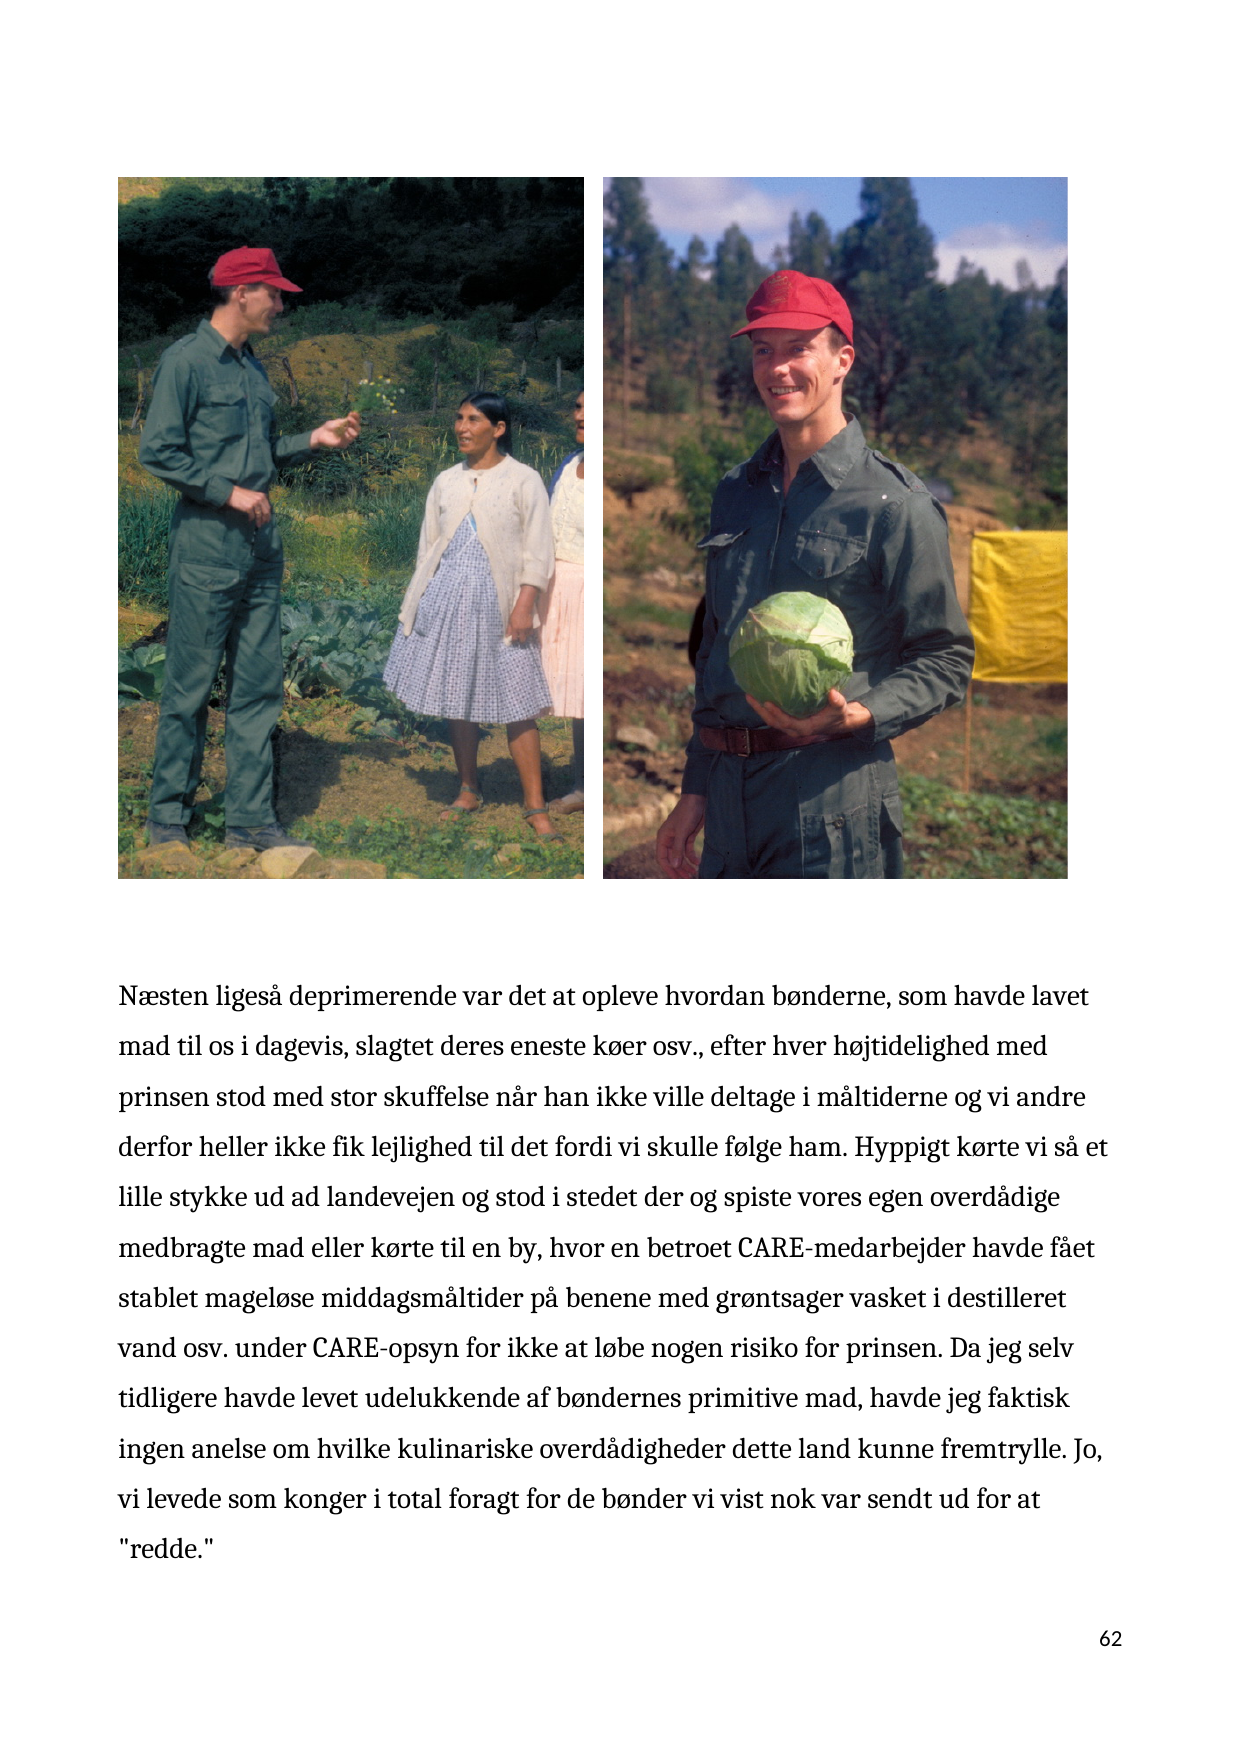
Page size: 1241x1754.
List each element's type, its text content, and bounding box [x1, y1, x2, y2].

picture [118, 177, 584, 879]
text Næsten ligeså deprimerende var det at opleve hvordan bønderne, som havde lavet mad til os i dagevis, slagtet deres eneste køer osv., efter hver højtidelighed med prinsen stod med stor skuffelse når han ikke ville deltage i måltiderne og vi andre derfor heller ikke fik lejlighed til det fordi vi skulle følge ham. Hyppigt kørte vi så et lille stykke ud ad landevejen og stod i stedet der og spiste vores egen overdådige medbragte mad eller kørte til en by, hvor en betroet CARE-medarbejder havde fået stablet mageløse middagsmåltider på benene med grøntsager vasket i destilleret vand osv. under CARE-opsyn for ikke at løbe nogen risiko for prinsen. Da jeg selv tidligere havde levet udelukkende af bøndernes primitive mad, havde jeg faktisk ingen anelse om hvilke kulinariske overdådigheder dette land kunne fremtrylle. Jo, vi levede som konger i total foragt for de bønder vi vist nok var sendt ud for at "redde." [118, 979, 1122, 1566]
picture [603, 177, 1068, 879]
